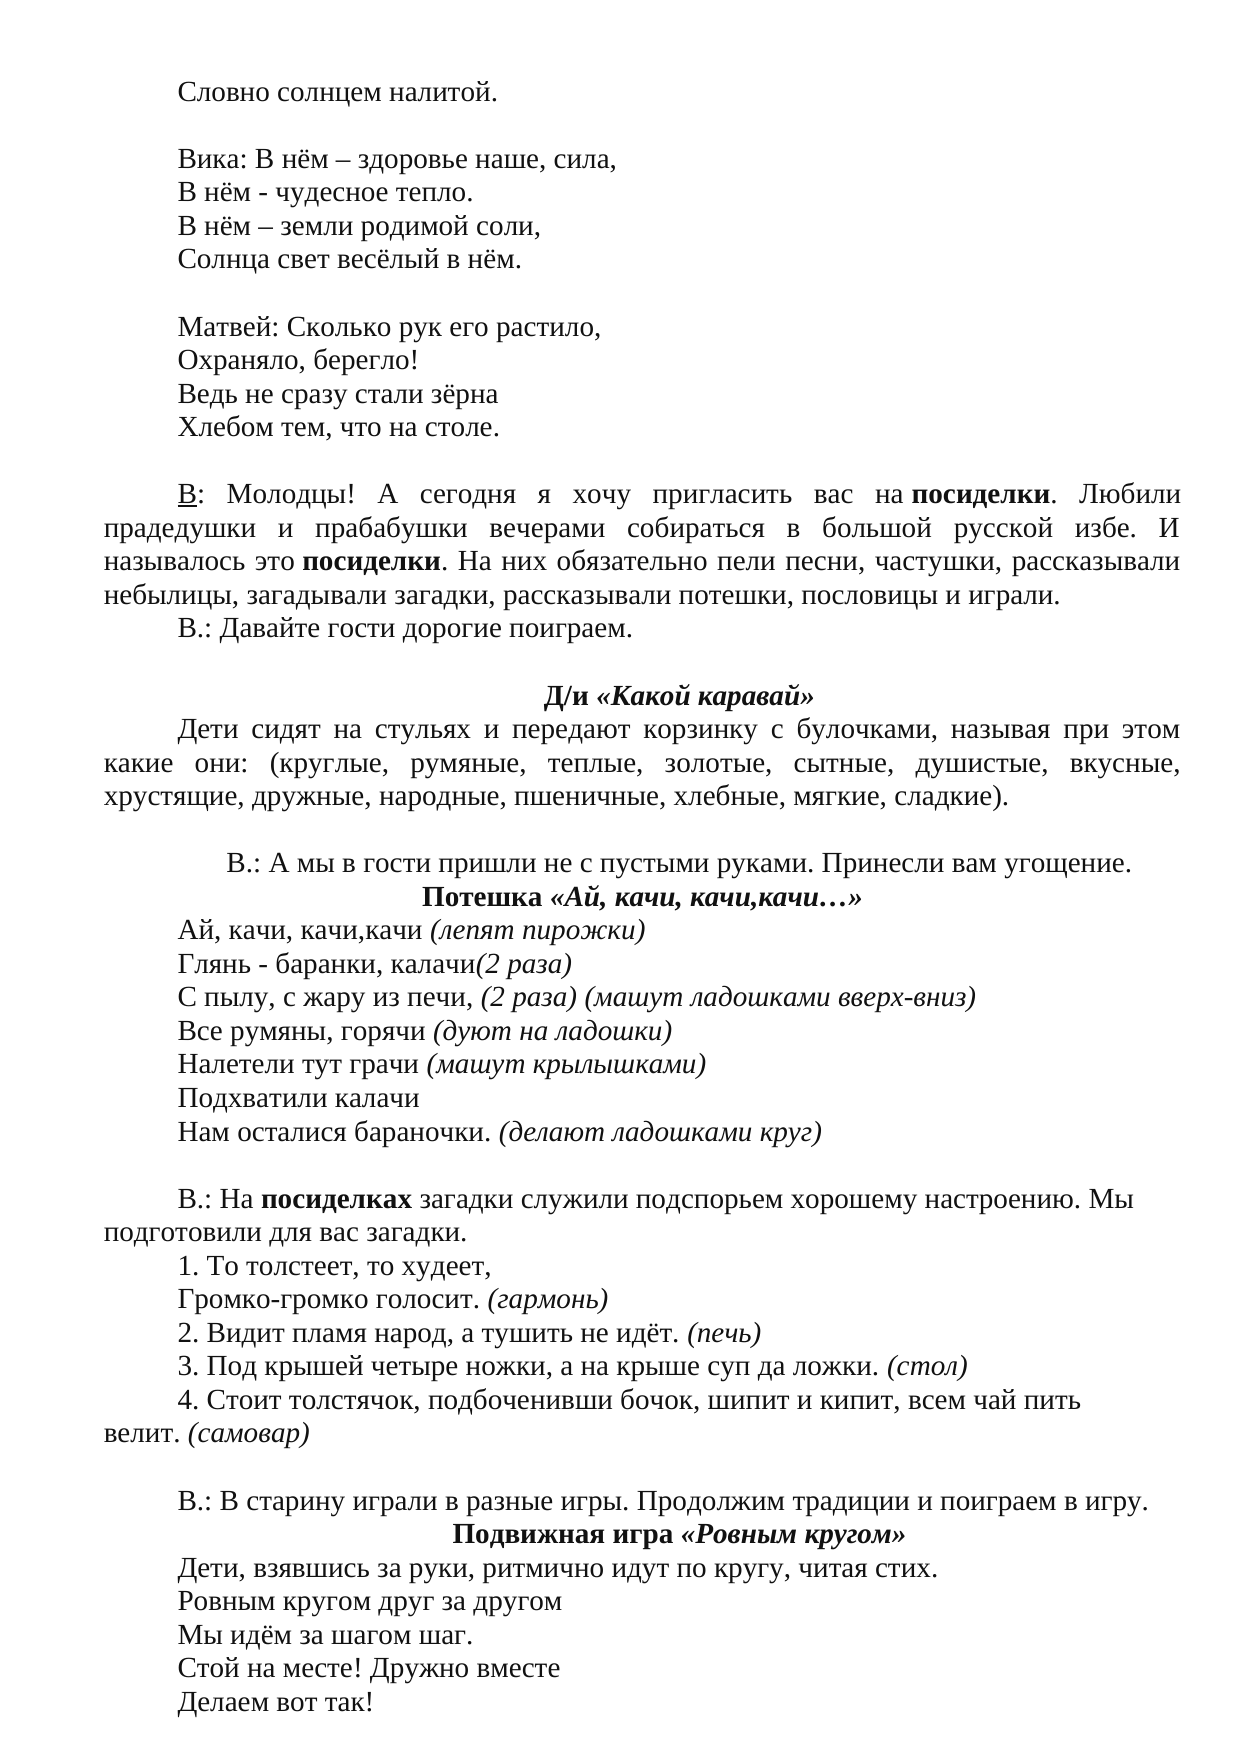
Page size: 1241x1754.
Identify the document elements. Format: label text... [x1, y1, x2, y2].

text 3. Под крышей четыре ножки, а на крыше суп да ложки. (стол) [103, 1348, 1181, 1382]
text Охраняло, берегло! [103, 342, 1181, 376]
text В.: В старину играли в разные игры. Продолжим традиции и поиграем в игру. [103, 1483, 1181, 1516]
text Ай, качи, качи,качи (лепят пирожки) [103, 912, 1181, 946]
text Нам осталися бараночки. (делают ладошками круг) [103, 1114, 1181, 1147]
text Дети, взявшись за руки, ритмично идут по кругу, читая стих. [103, 1550, 1181, 1583]
text Д/и «Какой каравай» [103, 678, 1181, 711]
text В.: На посиделках загадки служили подспорьем хорошему настроению. Мы подготовили для вас загадки. [103, 1181, 1181, 1248]
text Все румяны, горячи (дуют на ладошки) [103, 1013, 1181, 1047]
text Налетели тут грачи (машут крылышками) [103, 1047, 1181, 1080]
text В.: А мы в гости пришли не с пустыми руками. Принесли вам угощение. Потешка «Ай, качи, качи,качи…» [103, 845, 1181, 912]
text Глянь - баранки, калачи(2 раза) [103, 946, 1181, 979]
text Подвижная игра «Ровным кругом» [103, 1516, 1181, 1550]
text Матвей: Сколько рук его растило, [103, 309, 1181, 342]
text В нём – земли родимой соли, [103, 208, 1181, 242]
text Хлебом тем, что на столе. [103, 409, 1181, 443]
text Делаем вот так! [103, 1684, 1181, 1717]
text Стой на месте! Дружно вместе [103, 1650, 1181, 1684]
text Вика: В нём – здоровье наше, сила, [103, 141, 1181, 174]
text 2. Видит пламя народ, а тушить не идёт. (печь) [103, 1315, 1181, 1348]
text Ведь не сразу стали зёрна [103, 376, 1181, 409]
text В нём - чудесное тепло. [103, 174, 1181, 208]
text Подхватили калачи [103, 1080, 1181, 1114]
text 4. Стоит толстячок, подбоченивши бочок, шипит и кипит, всем чай пить велит. (самовар) [103, 1382, 1181, 1449]
text Ровным кругом друг за другом [103, 1583, 1181, 1617]
text Дети сидят на стульях и передают корзинку с булочками, называя при этом какие они: (круглые, румяные, теплые, золотые, сытные, душистые, вкусные, хрустящие, дружные, народные, пшеничные, хлебные, мягкие, сладкие). [103, 711, 1181, 812]
text В: Молодцы! А сегодня я хочу пригласить вас на посиделки. Любили прадедушки и прабабушки вечерами собираться в большой русской избе. И называлось это посиделки. На них обязательно пели песни, частушки, рассказывали небылицы, загадывали загадки, рассказывали потешки, пословицы и играли. [103, 476, 1181, 611]
text Солнца свет весёлый в нём. [103, 242, 1181, 275]
text 1. То толстеет, то худеет, [103, 1248, 1181, 1281]
text Мы идём за шагом шаг. [103, 1617, 1181, 1650]
text С пылу, с жару из печи, (2 раза) (машут ладошками вверх-вниз) [103, 979, 1181, 1013]
text В.: Давайте гости дорогие поиграем. [103, 611, 1181, 644]
text Словно солнцем налитой. [103, 74, 1181, 107]
text Громко-громко голосит. (гармонь) [103, 1281, 1181, 1315]
